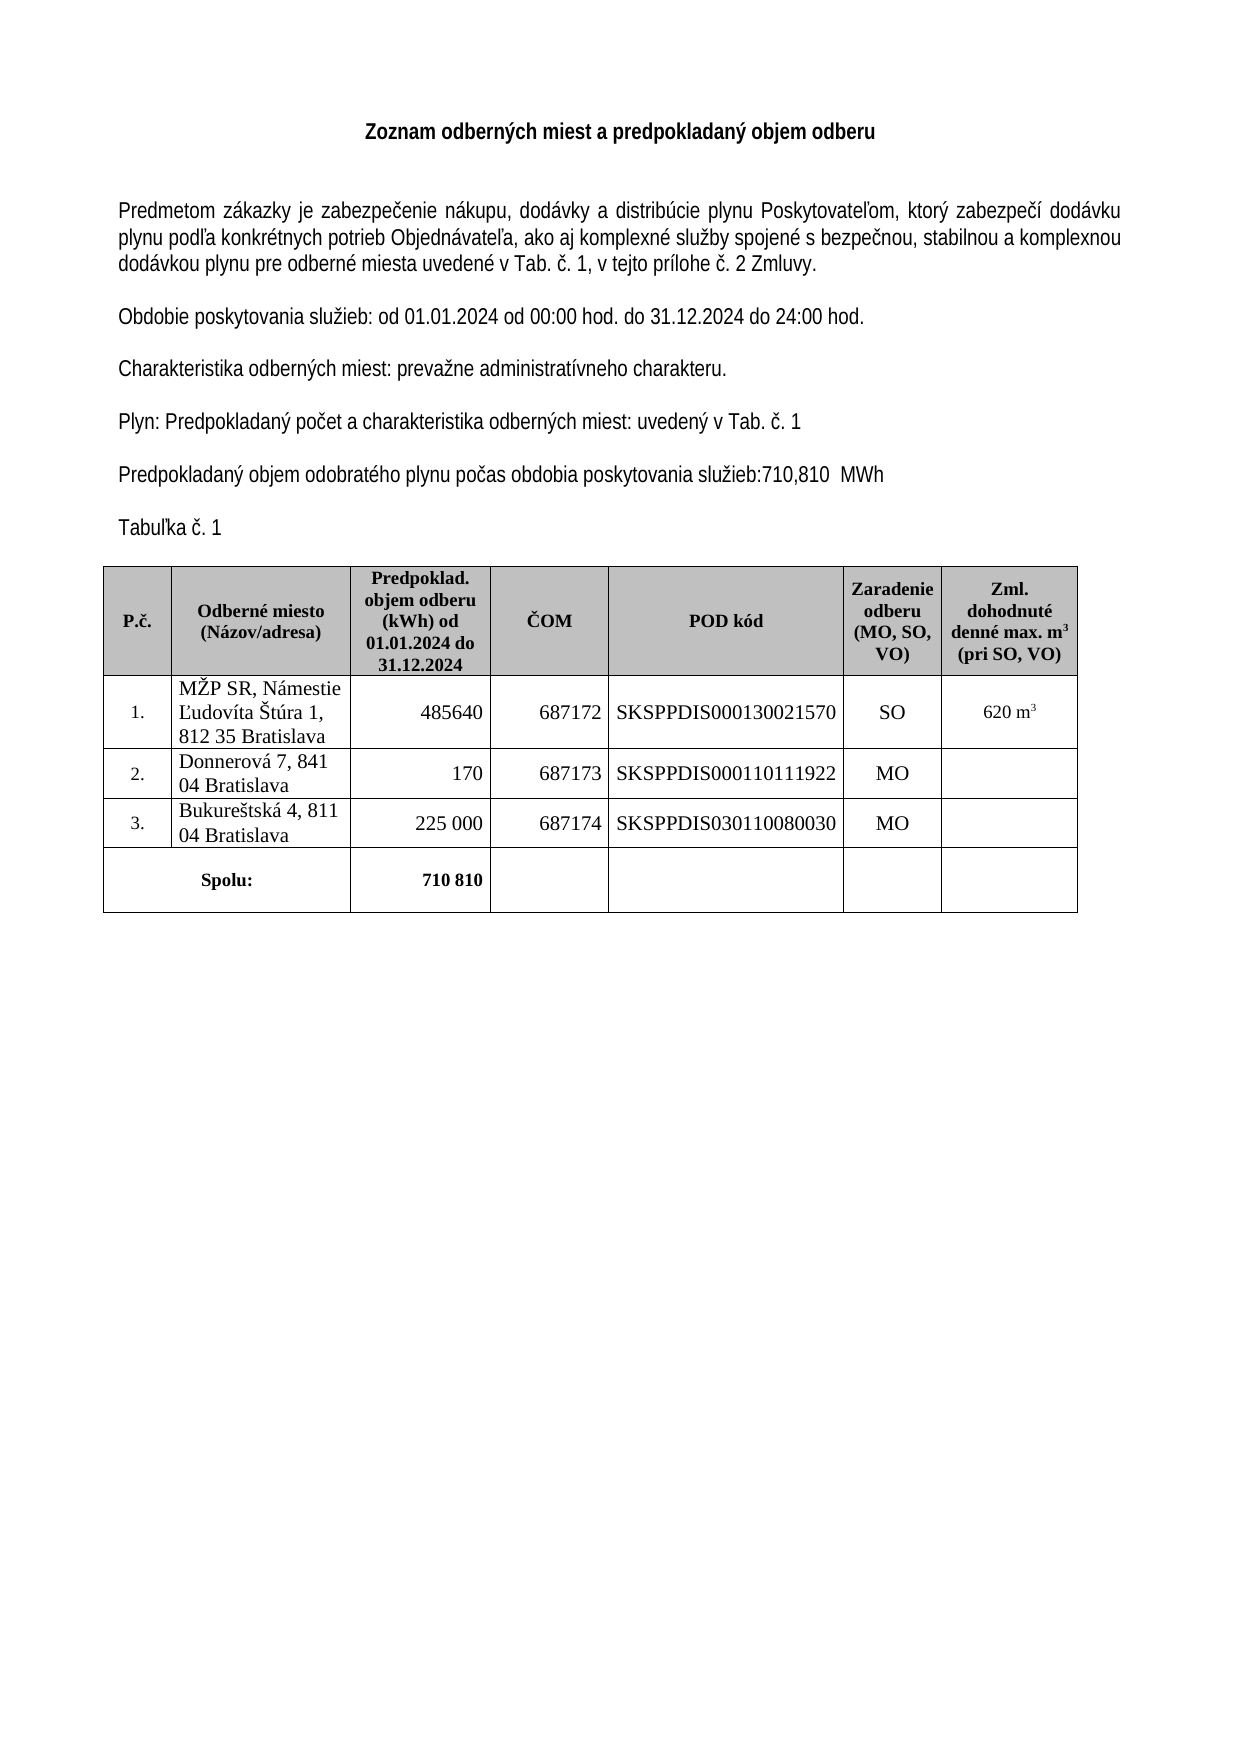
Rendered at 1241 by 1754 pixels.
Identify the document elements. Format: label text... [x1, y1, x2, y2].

text Charakteristika odberných miest: prevažne administratívneho charakteru. [118, 355, 1122, 382]
table_cell [844, 848, 941, 912]
table_header Predpoklad. objem odberu (kWh) od 01.01.2024 do 31.12.2024 [351, 567, 490, 675]
table_cell 1. [104, 676, 171, 748]
table_cell 3. [104, 799, 171, 847]
table_cell Bukureštská 4, 811 04 Bratislava [172, 799, 350, 847]
table_cell [491, 848, 608, 912]
table_cell [942, 848, 1077, 912]
table_header P.č. [104, 567, 171, 675]
table_header Odberné miesto (Názov/adresa) [172, 567, 350, 675]
table_cell 620 m3 [942, 676, 1077, 748]
table_cell MO [844, 749, 941, 797]
table_cell SKSPPDIS000130021570 [609, 676, 843, 748]
table_cell SKSPPDIS000110111922 [609, 749, 843, 797]
text Tabuľka č. 1 [118, 513, 1122, 540]
text Predmetom zákazky je zabezpečenie nákupu, dodávky a distribúcie plynu Poskytovateľom, ktorý zabezpečí dodávku plynu podľa konkrétnych potrieb Objednávateľa, ako aj komplexné služby spojené s bezpečnou, stabilnou a komplexnou dodávkou plynu pre odberné miesta uvedené v Tab. č. 1, v tejto prílohe č. 2 Zmluvy. [118, 197, 1122, 276]
table_header POD kód [609, 567, 843, 675]
table_cell MŽP SR, Námestie Ľudovíta Štúra 1, 812 35 Bratislava [172, 676, 350, 748]
table_cell Donnerová 7, 841 04 Bratislava [172, 749, 350, 797]
text Predpokladaný objem odobratého plynu počas obdobia poskytovania služieb:710,810 MWh [118, 461, 1122, 487]
table_cell Spolu: [104, 848, 350, 912]
table_cell 170 [351, 749, 490, 797]
table_cell SO [844, 676, 941, 748]
table_cell SKSPPDIS030110080030 [609, 799, 843, 847]
table_cell 710 810 [351, 848, 490, 912]
table_cell [942, 749, 1077, 797]
table_cell 687173 [491, 749, 608, 797]
text Zoznam odberných miest a predpokladaný objem odberu [118, 118, 1122, 144]
table_cell [942, 799, 1077, 847]
table_cell 485640 [351, 676, 490, 748]
table_header Zml. dohodnuté denné max. m3 (pri SO, VO) [942, 567, 1077, 675]
table_header Zaradenie odberu (MO, SO, VO) [844, 567, 941, 675]
table_cell 687174 [491, 799, 608, 847]
table_cell MO [844, 799, 941, 847]
table_cell 2. [104, 749, 171, 797]
table_cell [609, 848, 843, 912]
table_header ČOM [491, 567, 608, 675]
text Obdobie poskytovania služieb: od 01.01.2024 od 00:00 hod. do 31.12.2024 do 24:00 hod. [118, 303, 1122, 329]
text Plyn: Predpokladaný počet a charakteristika odberných miest: uvedený v Tab. č. 1 [118, 408, 1122, 434]
table_cell 225 000 [351, 799, 490, 847]
table_cell 687172 [491, 676, 608, 748]
